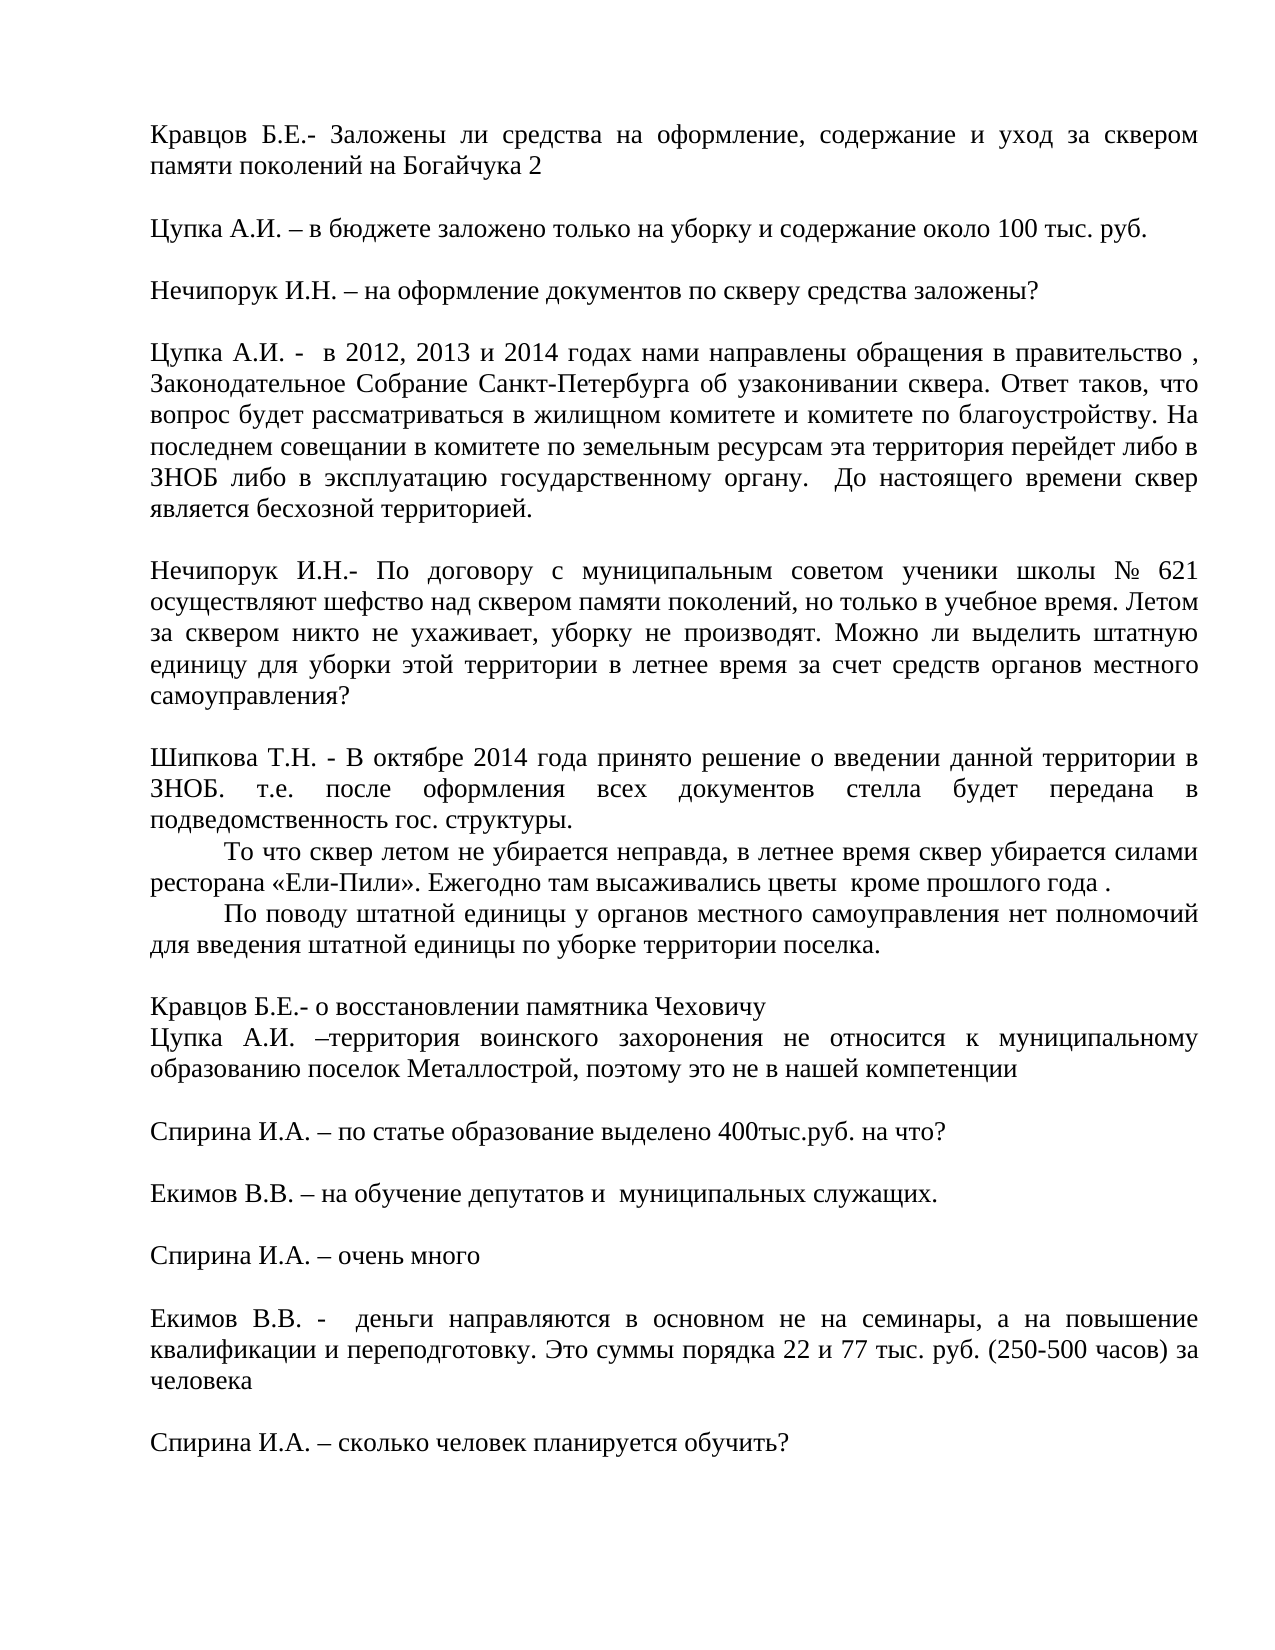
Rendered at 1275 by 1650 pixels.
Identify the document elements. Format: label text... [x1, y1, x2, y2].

text По поводу штатной единицы у органов местного самоуправления нет полномочий для введения штатной единицы по уборке территории поселка. [150, 897, 1200, 959]
text Спирина И.А. – сколько человек планируется обучить? [150, 1426, 1200, 1457]
text Нечипорук И.Н.- По договору с муниципальным советом ученики школы № 621 осуществляют шефство над сквером памяти поколений, но только в учебное время. Летом за сквером никто не ухаживает, уборку не производят. Можно ли выделить штатную единицу для уборки этой территории в летнее время за счет средств органов местного самоуправления? [150, 554, 1200, 710]
text То что сквер летом не убирается неправда, в летнее время сквер убирается силами ресторана «Ели-Пили». Ежегодно там высаживались цветы кроме прошлого года . [150, 834, 1200, 897]
text Екимов В.В. - деньги направляются в основном не на семинары, а на повышение квалификации и переподготовку. Это суммы порядка 22 и 77 тыс. руб. (250-500 часов) за человека [150, 1302, 1200, 1395]
text Шипкова Т.Н. - В октябре 2014 года принято решение о введении данной территории в ЗНОБ. т.е. после оформления всех документов стелла будет передана в подведомственность гос. структуры. [150, 741, 1200, 834]
text Цупка А.И. – в бюджете заложено только на уборку и содержание около 100 тыс. руб. [150, 212, 1200, 243]
text Спирина И.А. – очень много [150, 1239, 1200, 1271]
text Екимов В.В. – на обучение депутатов и муниципальных служащих. [150, 1177, 1200, 1208]
text Цупка А.И. - в 2012, 2013 и 2014 годах нами направлены обращения в правительство , Законодательное Собрание Санкт-Петербурга об узаконивании сквера. Ответ таков, что вопрос будет рассматриваться в жилищном комитете и комитете по благоустройству. На последнем совещании в комитете по земельным ресурсам эта территория перейдет либо в ЗНОБ либо в эксплуатацию государственному органу. До настоящего времени сквер является бесхозной территорией. [150, 336, 1200, 523]
text Цупка А.И. –территория воинского захоронения не относится к муниципальному образованию поселок Металлострой, поэтому это не в нашей компетенции [150, 1021, 1200, 1084]
text Кравцов Б.Е.- о восстановлении памятника Чеховичу [150, 990, 1200, 1021]
text Кравцов Б.Е.- Заложены ли средства на оформление, содержание и уход за сквером памяти поколений на Богайчука 2 [150, 118, 1200, 181]
text Спирина И.А. – по статье образование выделено 400тыс.руб. на что? [150, 1115, 1200, 1146]
text Нечипорук И.Н. – на оформление документов по скверу средства заложены? [150, 274, 1200, 305]
